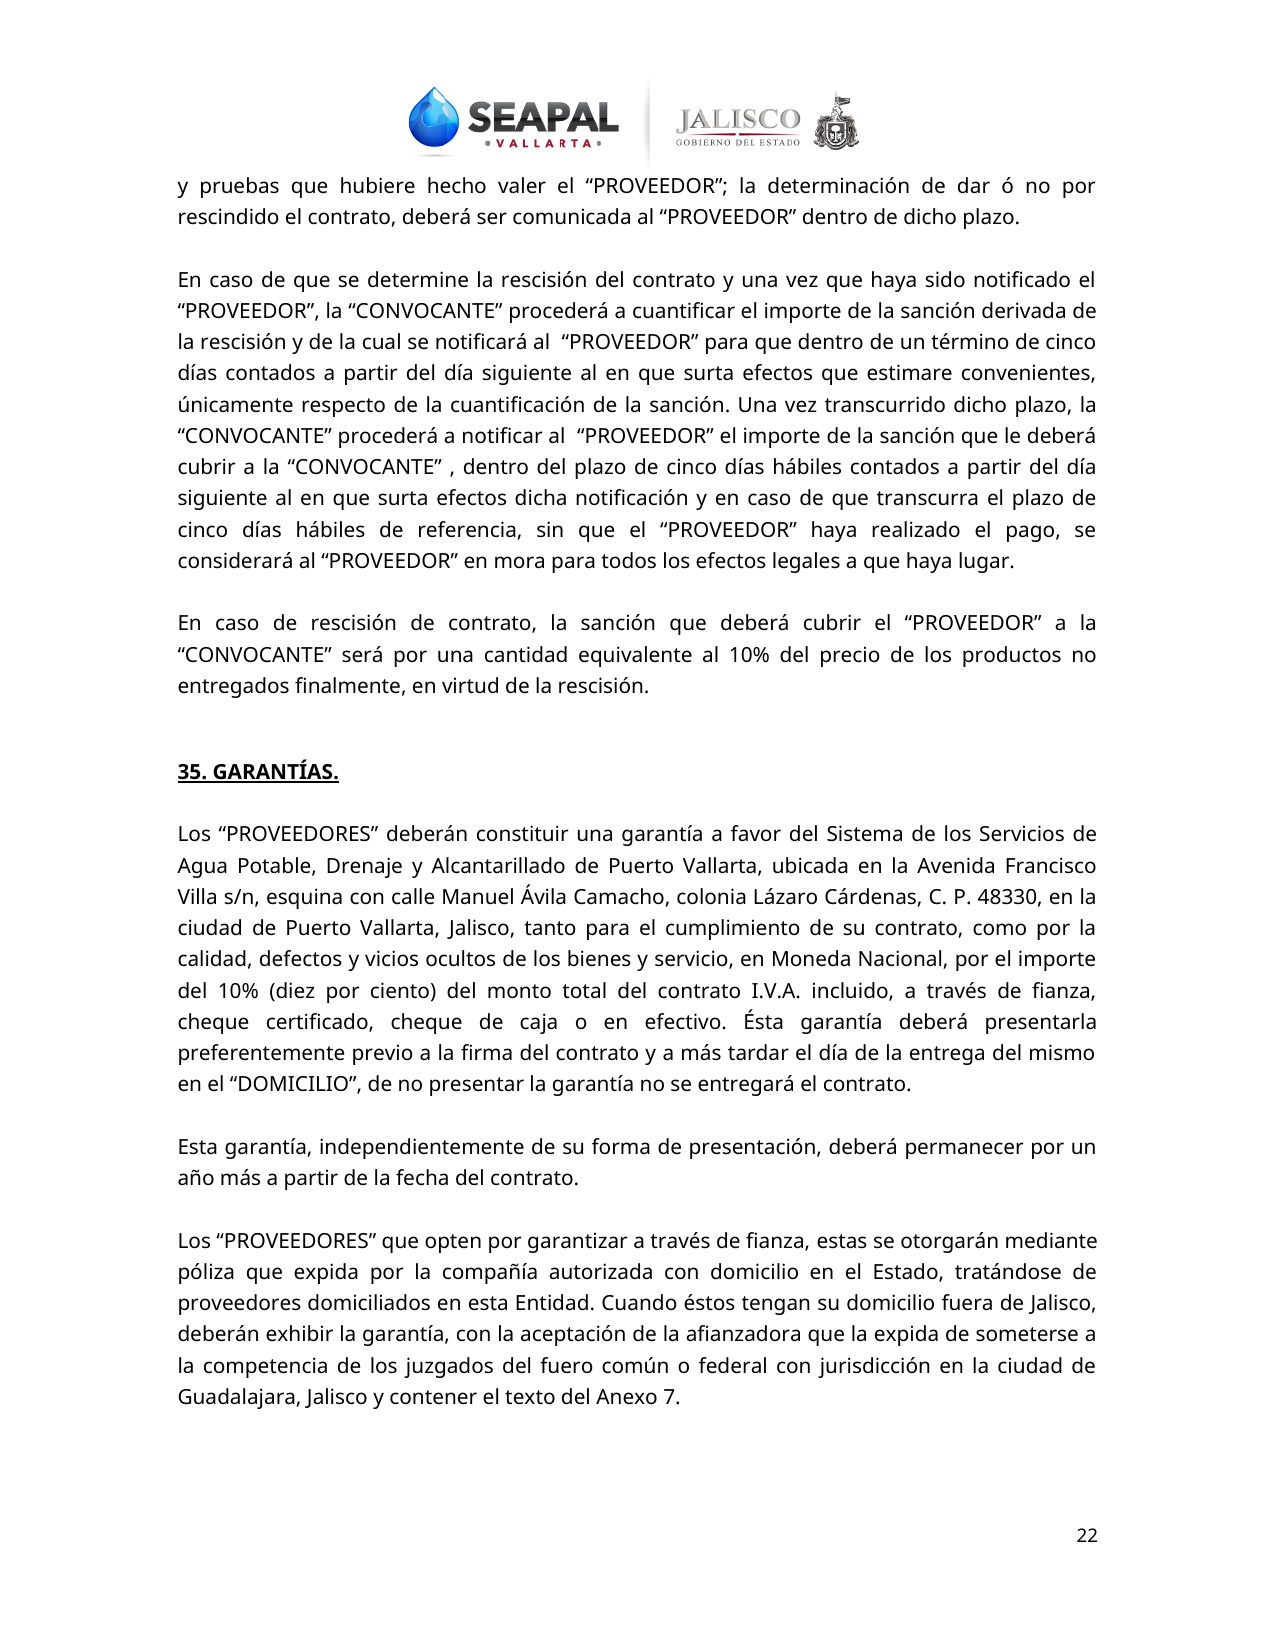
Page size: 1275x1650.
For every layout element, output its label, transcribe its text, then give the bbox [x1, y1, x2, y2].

text Los “PROVEEDORES” deberán constituir una garantía a favor del Sistema de los Servicios de Agua Potable, Drenaje y Alcantarillado de Puerto Vallarta, ubicada en la Avenida Francisco Villa s/n, esquina con calle Manuel Ávila Camacho, colonia Lázaro Cárdenas, C. P. 48330, en la ciudad de Puerto Vallarta, Jalisco, tanto para el cumplimiento de su contrato, como por la calidad, defectos y vicios ocultos de los bienes y servicio, en Moneda Nacional, por el importe del 10% (diez por ciento) del monto total del contrato I.V.A. incluido, a través de fianza, cheque certificado, cheque de caja o en efectivo. Ésta garantía deberá presentarla preferentemente previo a la firma del contrato y a más tardar el día de la entrega del mismo en el “DOMICILIO”, de no presentar la garantía no se entregará el contrato. [177, 819, 1098, 1098]
text 35. GARANTÍAS. [177, 757, 1098, 786]
text En caso de que se determine la rescisión del contrato y una vez que haya sido notificado el “PROVEEDOR”, la “CONVOCANTE” procederá a cuantificar el importe de la sanción derivada de la rescisión y de la cual se notificará al “PROVEEDOR” para que dentro de un término de cinco días contados a partir del día siguiente al en que surta efectos que estimare convenientes, únicamente respecto de la cuantificación de la sanción. Una vez transcurrido dicho plazo, la “CONVOCANTE” procederá a notificar al “PROVEEDOR” el importe de la sanción que le deberá cubrir a la “CONVOCANTE” , dentro del plazo de cinco días hábiles contados a partir del día siguiente al en que surta efectos dicha notificación y en caso de que transcurra el plazo de cinco días hábiles de referencia, sin que el “PROVEEDOR” haya realizado el pago, se considerará al “PROVEEDOR” en mora para todos los efectos legales a que haya lugar. [177, 265, 1098, 574]
text Esta garantía, independientemente de su forma de presentación, deberá permanecer por un año más a partir de la fecha del contrato. [177, 1132, 1098, 1192]
text En caso de rescisión de contrato, la sanción que deberá cubrir el “PROVEEDOR” a la “CONVOCANTE” será por una cantidad equivalente al 10% del precio de los productos no entregados finalmente, en virtud de la rescisión. [177, 608, 1098, 699]
text Los “PROVEEDORES” que opten por garantizar a través de fianza, estas se otorgarán mediante póliza que expida por la compañía autorizada con domicilio en el Estado, tratándose de proveedores domiciliados en esta Entidad. Cuando éstos tengan su domicilio fuera de Jalisco, deberán exhibir la garantía, con la aceptación de la afianzadora que la expida de someterse a la competencia de los juzgados del fuero común o federal con jurisdicción en la ciudad de Guadalajara, Jalisco y contener el texto del Anexo 7. [177, 1226, 1098, 1411]
picture [406, 73, 869, 171]
